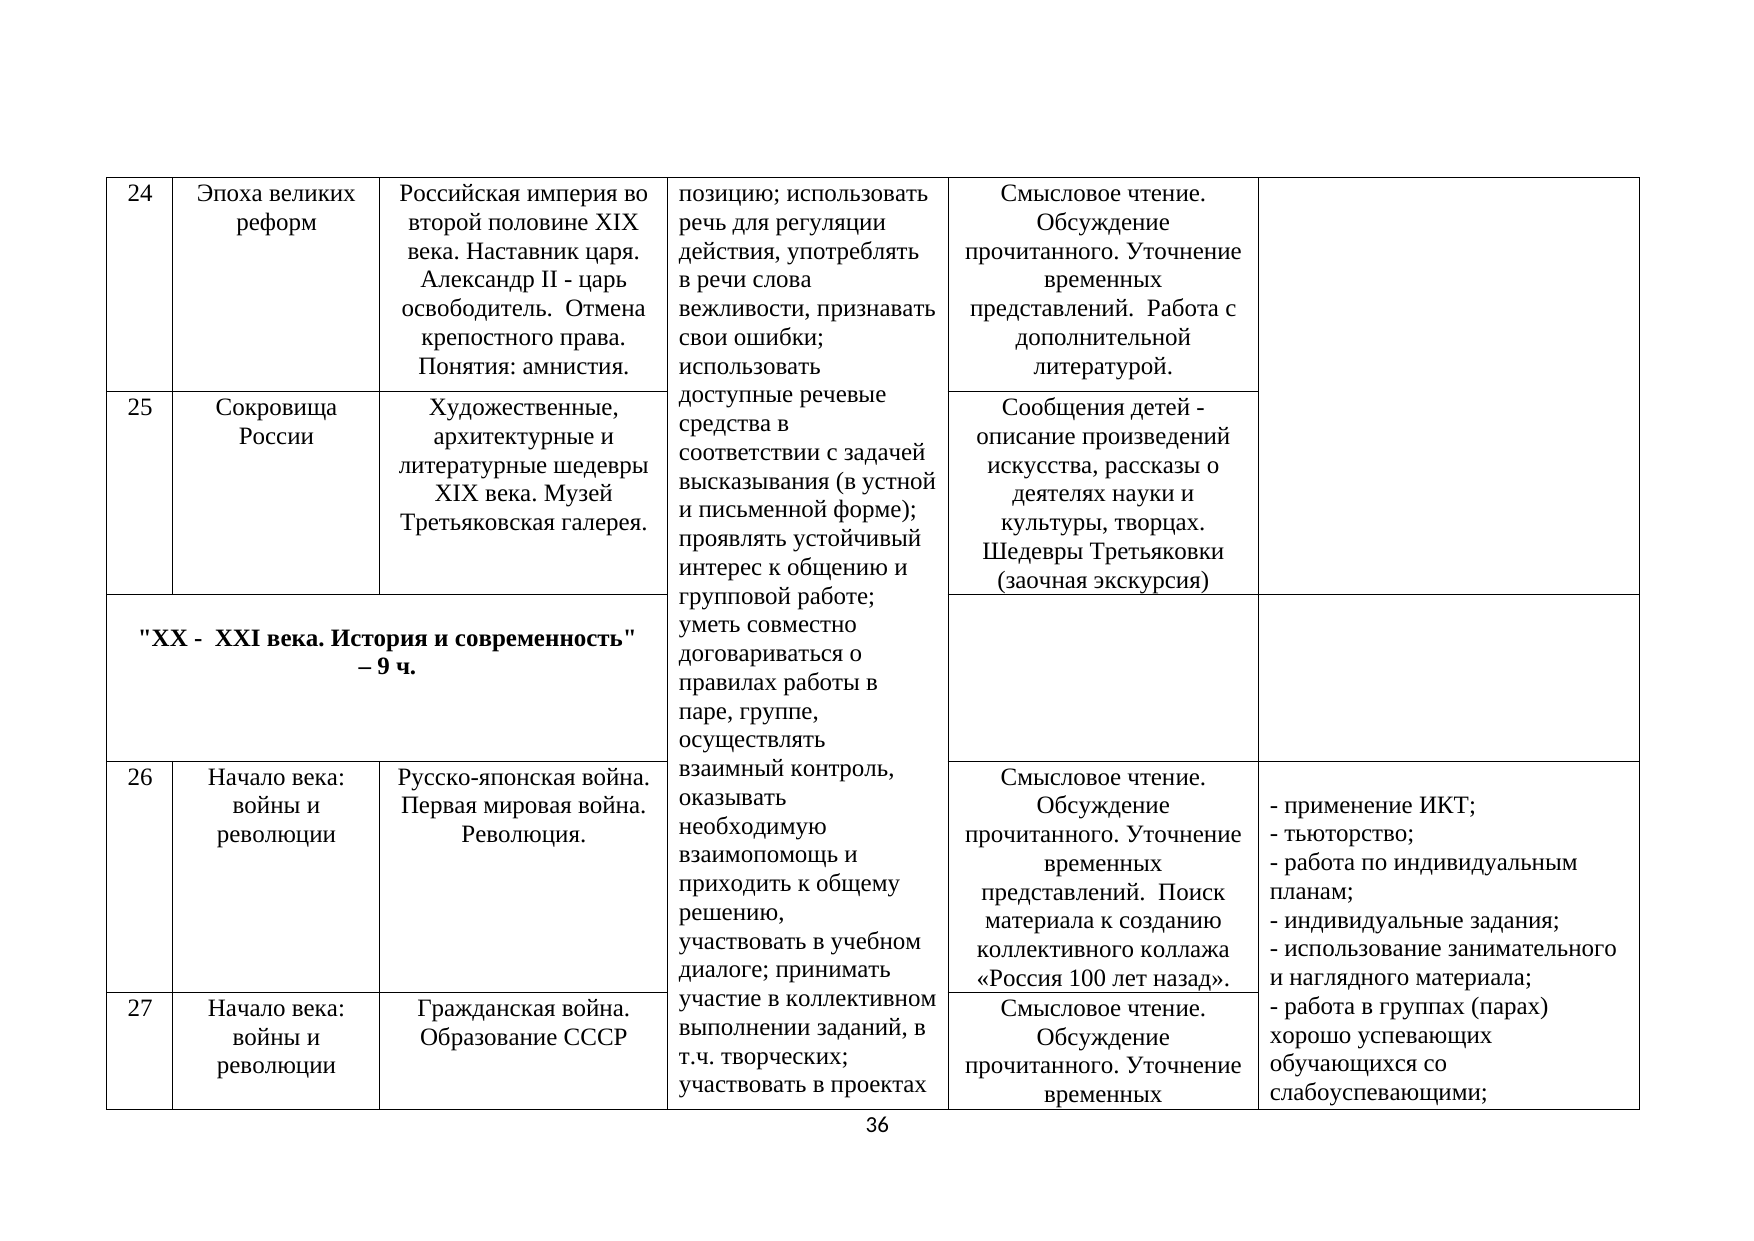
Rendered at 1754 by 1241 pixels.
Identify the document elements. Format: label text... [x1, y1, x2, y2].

table_cell Эпоха великих реформ [173, 178, 379, 391]
table_cell Смысловое чтение. Обсуждение прочитанного. Уточнение временных представлений. Поиск материала к созданию коллективного коллажа «Россия 100 лет назад». [949, 762, 1258, 992]
table_cell Смысловое чтение. Обсуждение прочитанного. Уточнение временных представлений. Работа с дополнительной литературой. [949, 178, 1258, 391]
table_cell "XX - XXI века. История и современность" – 9 ч. [107, 595, 667, 761]
table_cell 24 [107, 178, 172, 391]
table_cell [173, 993, 379, 1109]
table_cell [949, 595, 1258, 761]
table_cell 25 [107, 392, 172, 593]
table_cell [1259, 595, 1639, 761]
table_cell 27 [107, 993, 172, 1109]
table_cell Начало века: войны и революции [173, 762, 379, 992]
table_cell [949, 993, 1258, 1109]
table_cell Русско-японская война. Первая мировая война. Революция. [380, 762, 667, 992]
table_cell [380, 993, 667, 1109]
table_cell Российская империя во второй половине XIX века. Наставник царя. Александр II - царь освободитель. Отмена крепостного права. Понятия: амнистия. [380, 178, 667, 391]
table_cell Сообщения детей - описание произведений искусства, рассказы о деятелях науки и культуры, творцах. Шедевры Третьяковки (заочная экскурсия) [949, 392, 1258, 593]
table_cell 26 [107, 762, 172, 992]
table_cell - применение ИКТ; - тьюторство; - работа по индивидуальным планам; - индивидуальные задания; - использование занимательного и наглядного материала; - работа в группах (парах) хорошо успевающих обучающихся со слабоуспевающими; - дифференцированные задания, тесты; - задания по образцу. [1259, 762, 1639, 1109]
table_cell Художественные, архитектурные и литературные шедевры XIX века. Музей Третьяковская галерея. [380, 392, 667, 593]
table_cell Сокровища России [173, 392, 379, 593]
